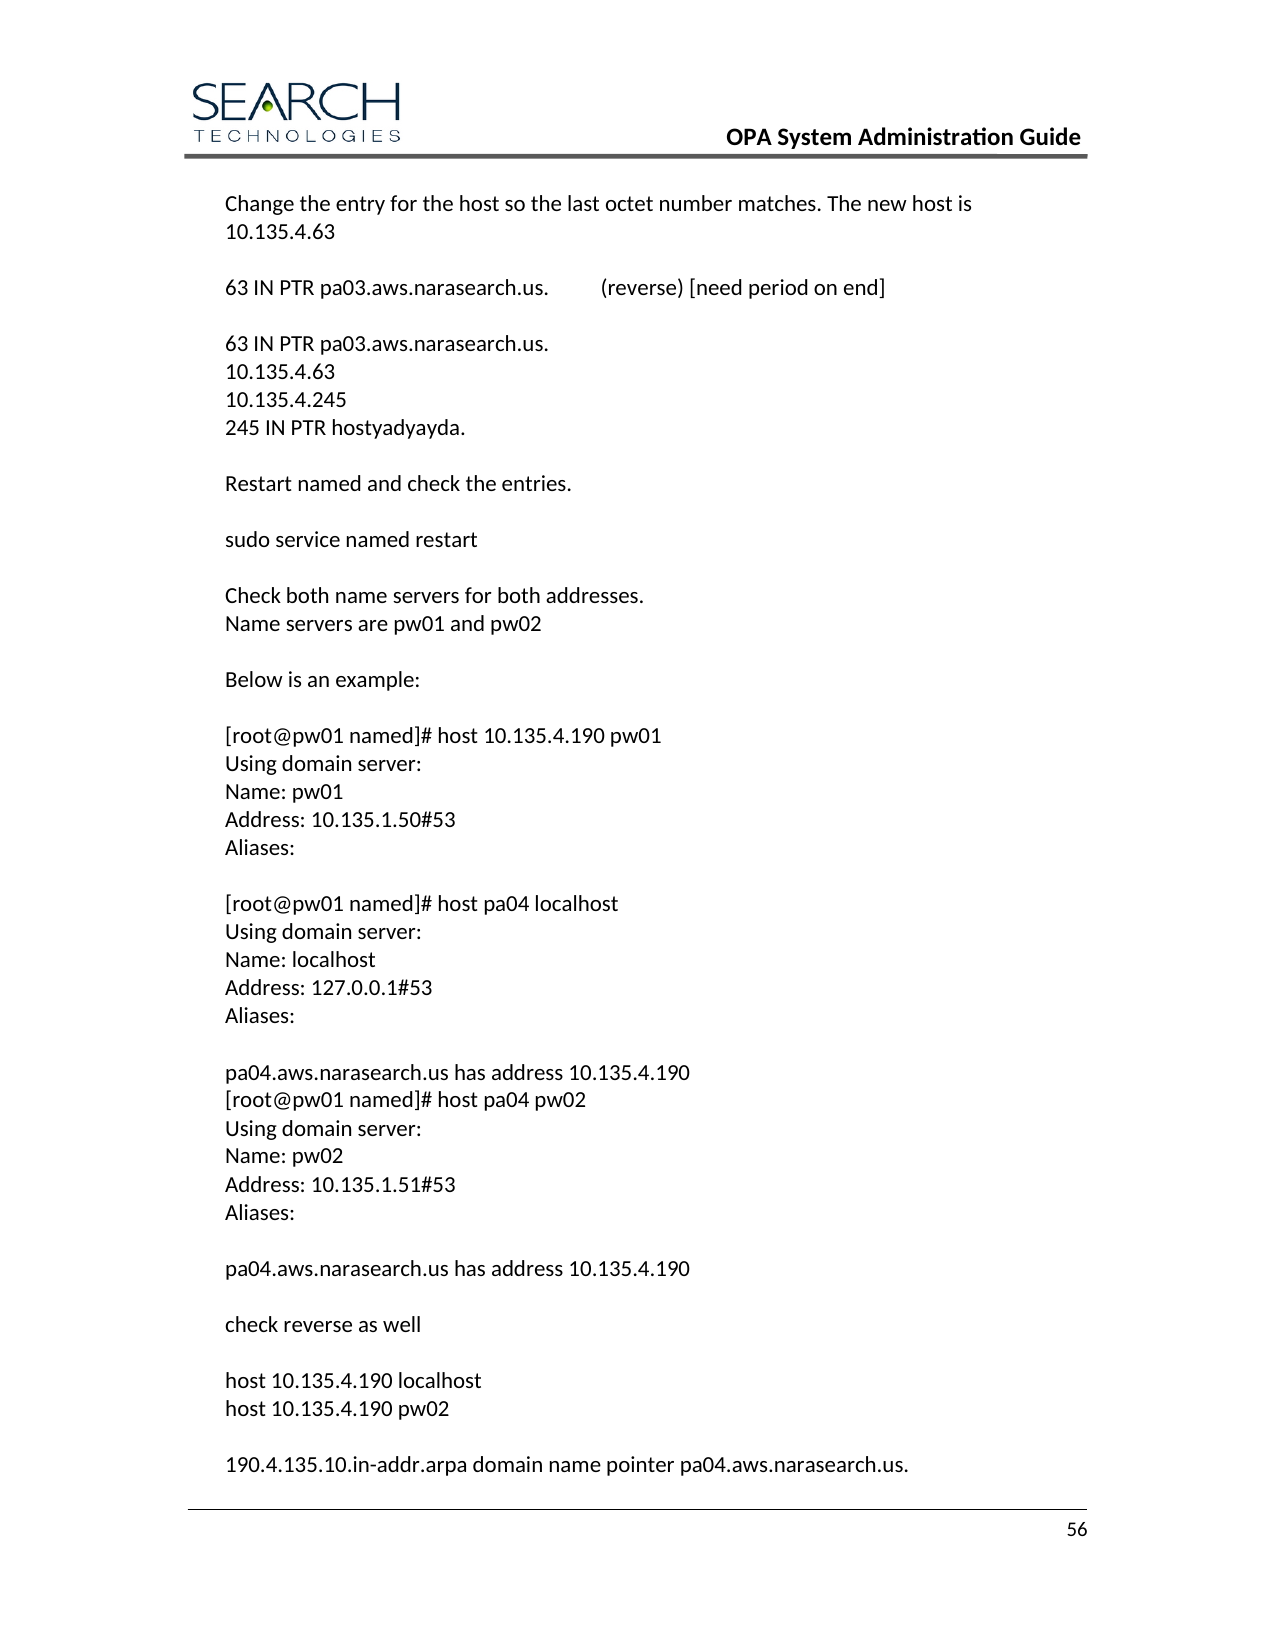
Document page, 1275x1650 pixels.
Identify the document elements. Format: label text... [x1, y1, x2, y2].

text pa04.aws.narasearch.us has address 10.135.4.190 [225, 1058, 1087, 1086]
text Name servers are pw01 and pw02 [225, 609, 1087, 637]
text 63 IN PTR pa03.aws.narasearch.us. (reverse) [need period on end] [225, 273, 1087, 301]
text Below is an example: [225, 665, 1087, 693]
text 63 IN PTR pa03.aws.narasearch.us. [225, 329, 1087, 357]
text Name: pw02 [225, 1142, 1087, 1170]
text 10.135.4.245 [225, 385, 1087, 413]
text Name: localhost [225, 946, 1087, 973]
text Aliases: [225, 1198, 1087, 1226]
text 245 IN PTR hostyadyayda. [225, 413, 1087, 441]
text sudo service named restart [225, 525, 1087, 553]
text 10.135.4.63 [225, 357, 1087, 385]
text [root@pw01 named]# host pa04 pw02 [225, 1086, 1087, 1114]
text host 10.135.4.190 pw02 [225, 1394, 1087, 1422]
text Address: 127.0.0.1#53 [225, 973, 1087, 1002]
text Restart named and check the entries. [225, 469, 1087, 497]
text Change the entry for the host so the last octet number matches. The new host is 10.135.4.63 [225, 189, 1087, 245]
text Using domain server: [225, 917, 1087, 946]
text [root@pw01 named]# host pa04 localhost [225, 889, 1087, 917]
text 190.4.135.10.in-addr.arpa domain name pointer pa04.aws.narasearch.us. [225, 1450, 1087, 1478]
text Aliases: [225, 1002, 1087, 1029]
text Address: 10.135.1.51#53 [225, 1170, 1087, 1198]
text Using domain server: [225, 749, 1087, 777]
text Aliases: [225, 833, 1087, 861]
text pa04.aws.narasearch.us has address 10.135.4.190 [225, 1254, 1087, 1282]
text Check both name servers for both addresses. [225, 581, 1087, 609]
text [root@pw01 named]# host 10.135.4.190 pw01 [225, 721, 1087, 749]
text host 10.135.4.190 localhost [225, 1366, 1087, 1394]
picture [191, 75, 405, 151]
text Using domain server: [225, 1114, 1087, 1142]
text check reverse as well [225, 1310, 1087, 1338]
text Name: pw01 [225, 777, 1087, 805]
text Address: 10.135.1.50#53 [225, 805, 1087, 833]
